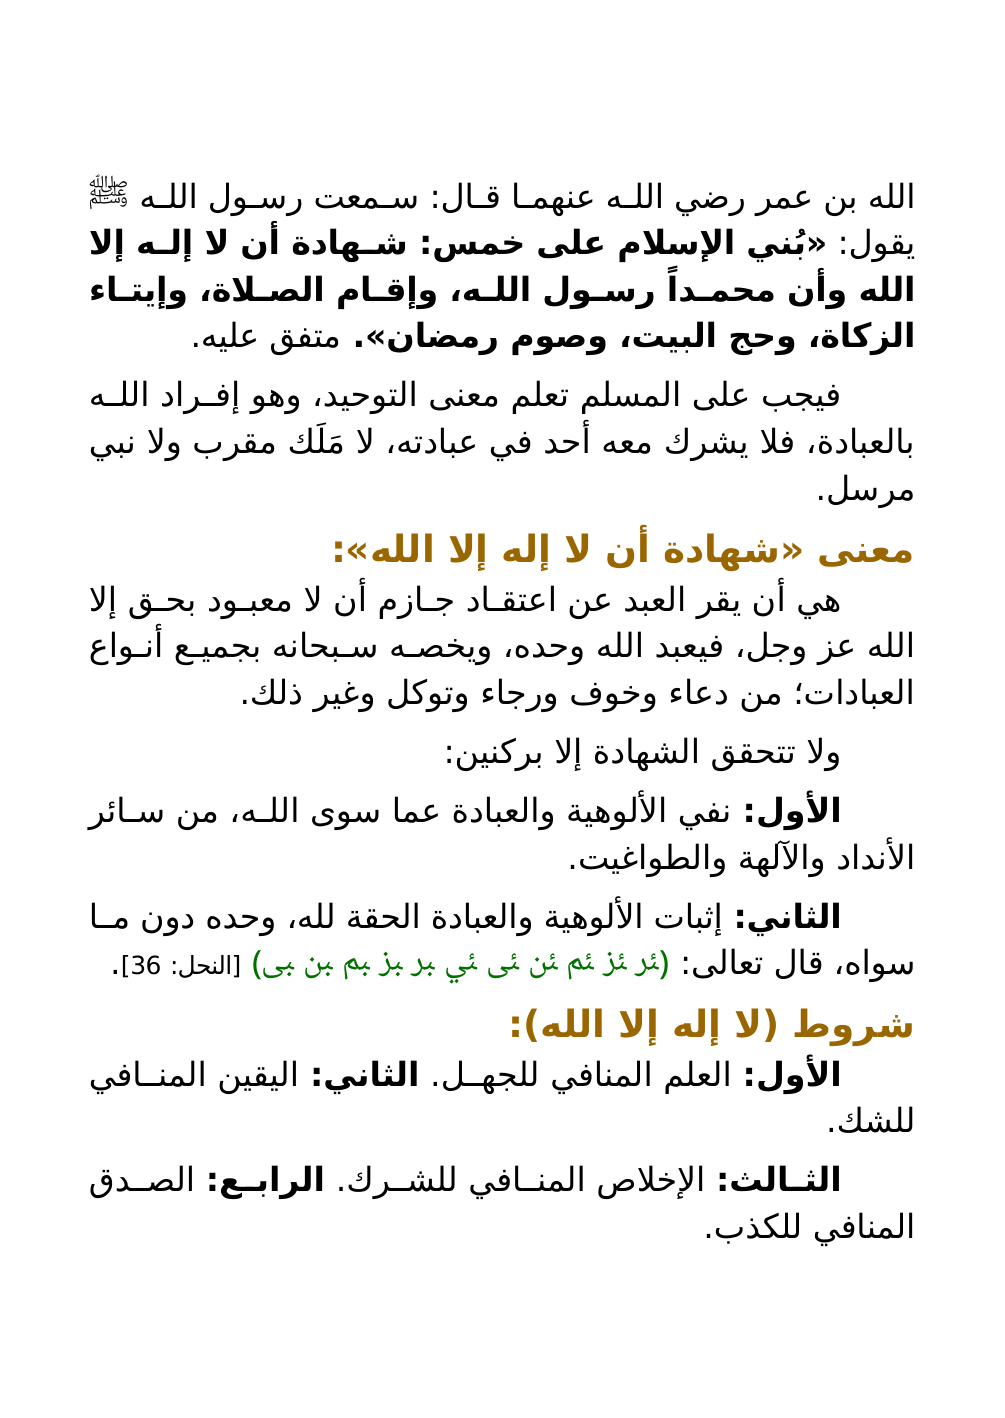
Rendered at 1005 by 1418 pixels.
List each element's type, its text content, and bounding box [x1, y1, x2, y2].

text فيجب على المسلم تعلم معنى التوحيد، وهو إفراد الله بالعبادة، فلا يشرك معه أحد في عبادته، لا مَلَك مقرب ولا نبي مرسل. [89, 376, 915, 508]
text الثالث: الإخلاص المنافي للشرك. الرابع: الصدق المنافي للكذب. [89, 1161, 915, 1246]
text الأول: العلم المنافي للجهل. الثاني: اليقين المنافي للشك. [89, 1055, 915, 1141]
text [89, 177, 915, 356]
text الأول: نفي الألوهية والعبادة عما سوى الله، من سائر الأنداد والآلهة والطواغيت. [89, 792, 915, 877]
subtitle معنى «شهادة أن لا إله إلا الله»: [89, 528, 915, 572]
text الثاني: إثبات الألوهية والعبادة الحقة لله، وحده دون ما سواه، قال تعالى: ﴿ﱤ ﱥ ﱦ ﱧ ﱨ ﱩ ﱪ ﱫ ﱬ ﱭ ﱮ﴾ [النحل: 36]. [89, 897, 915, 983]
text هي أن يقر العبد عن اعتقاد جازم أن لا معبود بحق إلا الله عز وجل، فيعبد الله وحده، ويخصه سبحانه بجميع أنواع العبادات؛ من دعاء وخوف ورجاء وتوكل وغير ذلك. [89, 580, 915, 712]
text ولا تتحقق الشهادة إلا بركنين: [89, 733, 915, 771]
subtitle شروط (لا إله إلا الله): [89, 1003, 915, 1047]
